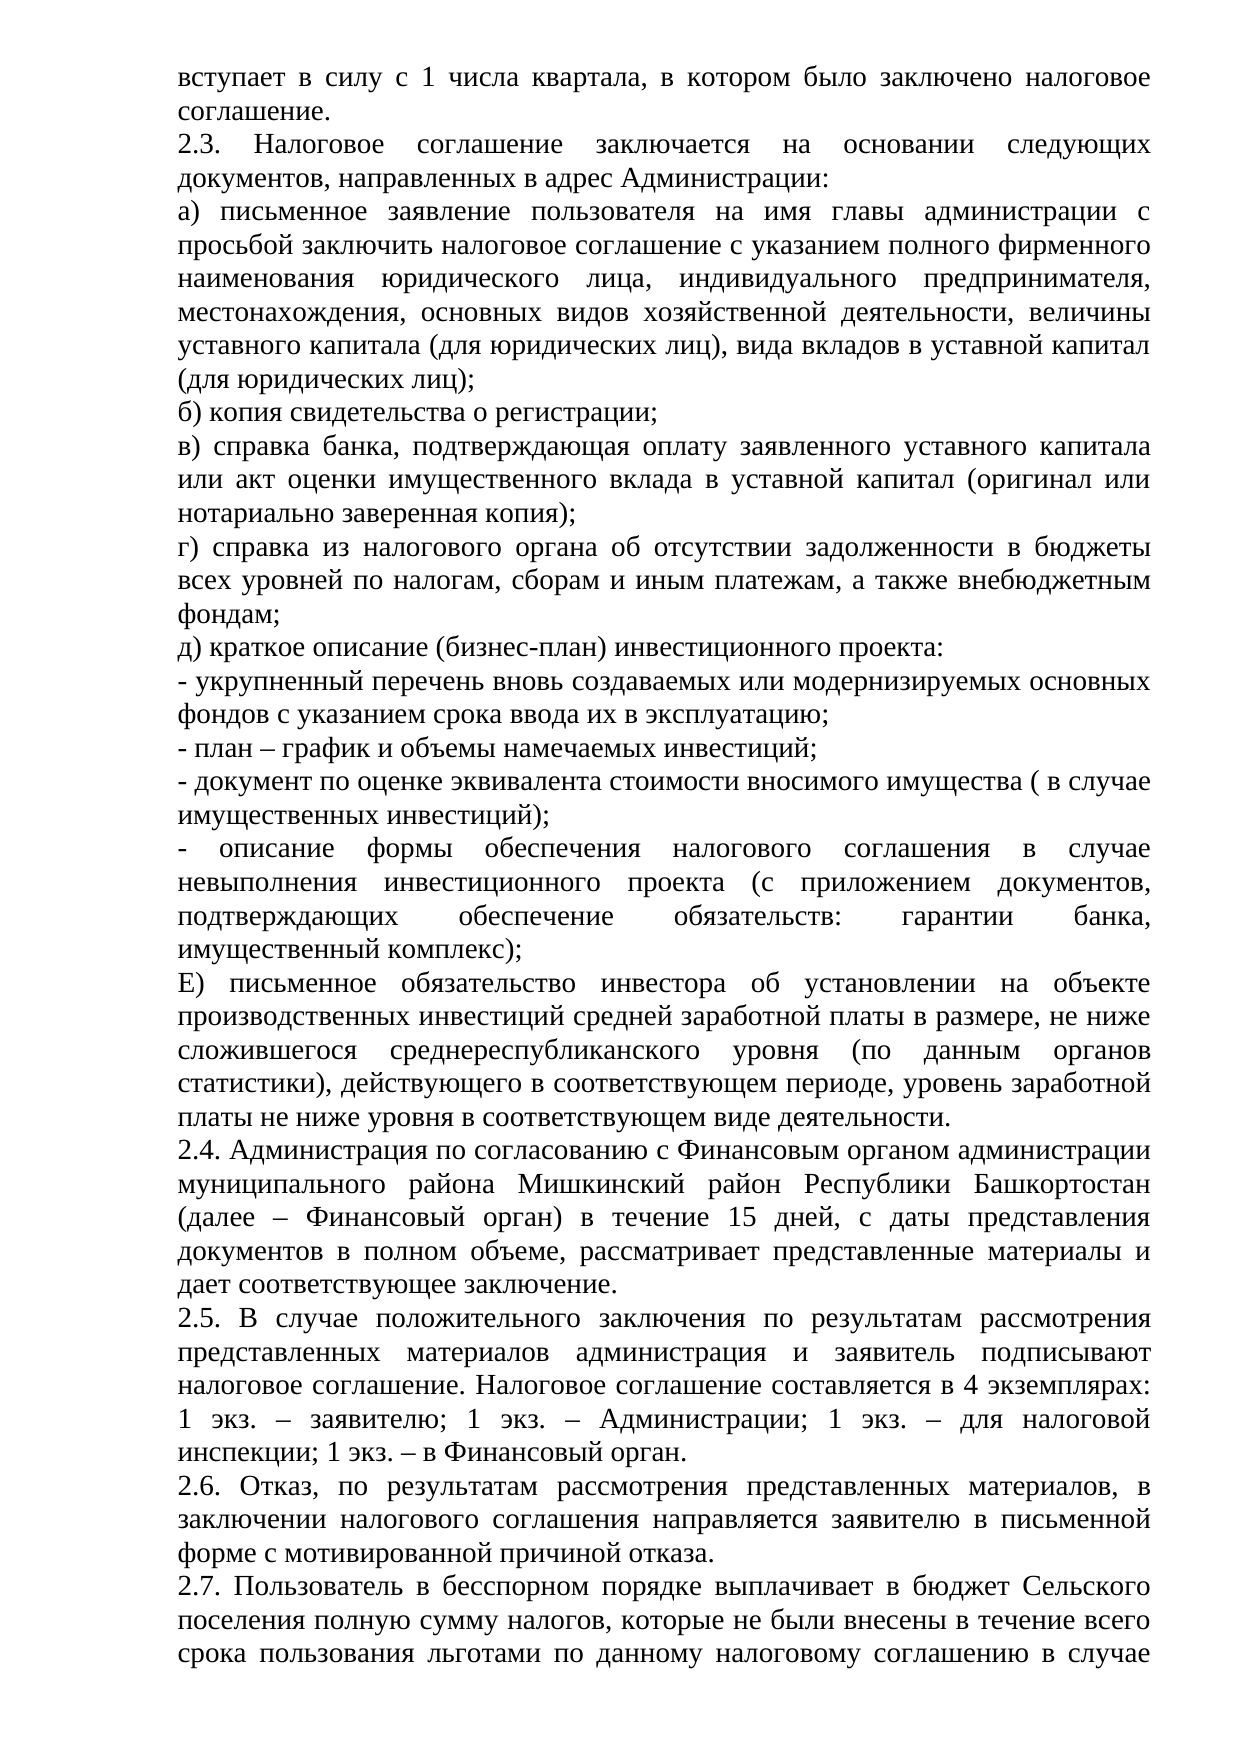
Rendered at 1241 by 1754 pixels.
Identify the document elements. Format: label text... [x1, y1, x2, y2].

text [177, 59, 1152, 126]
text Е) письменное обязательство инвестора об установлении на объекте производственных инвестиций средней заработной платы в размере, не ниже сложившегося среднереспубликанского уровня (по данным органов статистики), действующего в соответствующем периоде, уровень заработной платы не ниже уровня в соответствующем виде деятельности. [177, 965, 1152, 1132]
text 2.3. Налоговое соглашение заключается на основании следующих документов, направленных в адрес Администрации: [177, 126, 1152, 193]
text - документ по оценке эквивалента стоимости вносимого имущества ( в случае имущественных инвестиций); [177, 763, 1152, 831]
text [177, 1568, 1152, 1669]
text г) справка из налогового органа об отсутствии задолженности в бюджеты всех уровней по налогам, сборам и иным платежам, а также внебюджетным фондам; [177, 529, 1152, 629]
text а) письменное заявление пользователя на имя главы администрации с просьбой заключить налоговое соглашение с указанием полного фирменного наименования юридического лица, индивидуального предпринимателя, местонахождения, основных видов хозяйственной деятельности, величины уставного капитала (для юридических лиц), вида вкладов в уставной капитал (для юридических лиц); [177, 193, 1152, 394]
text 2.6. Отказ, по результатам рассмотрения представленных материалов, в заключении налогового соглашения направляется заявителю в письменной форме с мотивированной причиной отказа. [177, 1468, 1152, 1568]
text - укрупненный перечень вновь создаваемых или модернизируемых основных фондов с указанием срока ввода их в эксплуатацию; [177, 663, 1152, 730]
text в) справка банка, подтверждающая оплату заявленного уставного капитала или акт оценки имущественного вклада в уставной капитал (оригинал или нотариально заверенная копия); [177, 428, 1152, 529]
text - план – график и объемы намечаемых инвестиций; [177, 730, 1152, 763]
text 2.4. Администрация по согласованию с Финансовым органом администрации муниципального района Мишкинский район Республики Башкортостан (далее – Финансовый орган) в течение 15 дней, с даты представления документов в полном объеме, рассматривает представленные материалы и дает соответствующее заключение. [177, 1132, 1152, 1300]
text д) краткое описание (бизнес-план) инвестиционного проекта: [177, 629, 1152, 663]
text б) копия свидетельства о регистрации; [177, 394, 1152, 428]
text 2.5. В случае положительного заключения по результатам рассмотрения представленных материалов администрация и заявитель подписывают налоговое соглашение. Налоговое соглашение составляется в 4 экземплярах: 1 экз. – заявителю; 1 экз. – Администрации; 1 экз. – для налоговой инспекции; 1 экз. – в Финансовый орган. [177, 1300, 1152, 1468]
text - описание формы обеспечения налогового соглашения в случае невыполнения инвестиционного проекта (с приложением документов, подтверждающих обеспечение обязательств: гарантии банка, имущественный комплекс); [177, 831, 1152, 965]
